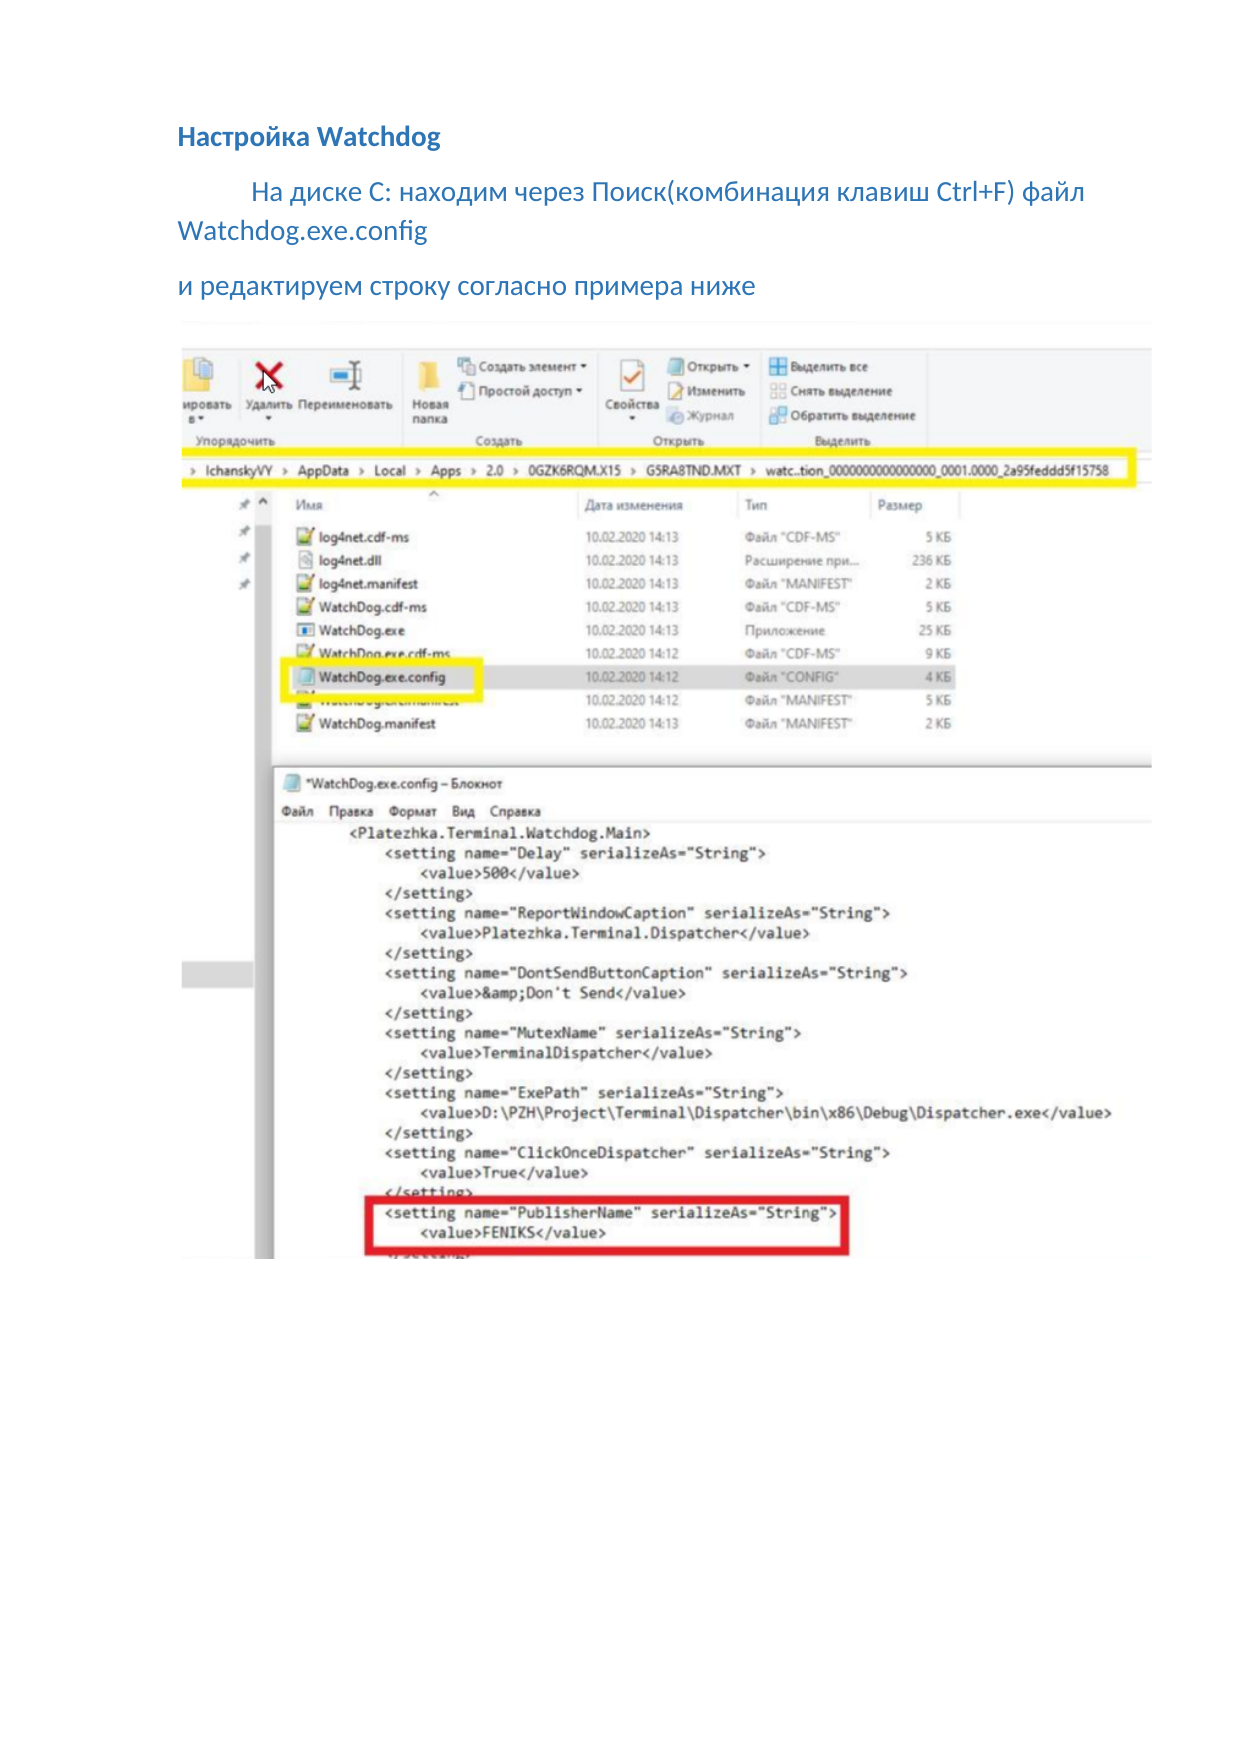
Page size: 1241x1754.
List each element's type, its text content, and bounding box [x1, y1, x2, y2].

text Настройка Watchdog [177, 118, 1152, 154]
picture [177, 321, 1152, 1259]
text На диске С: находим через Поиск(комбинация клавиш Сtrl+F) файл Watchdog.exe.config [177, 173, 1152, 247]
text и редактируем строку согласно примера ниже [177, 267, 1152, 302]
